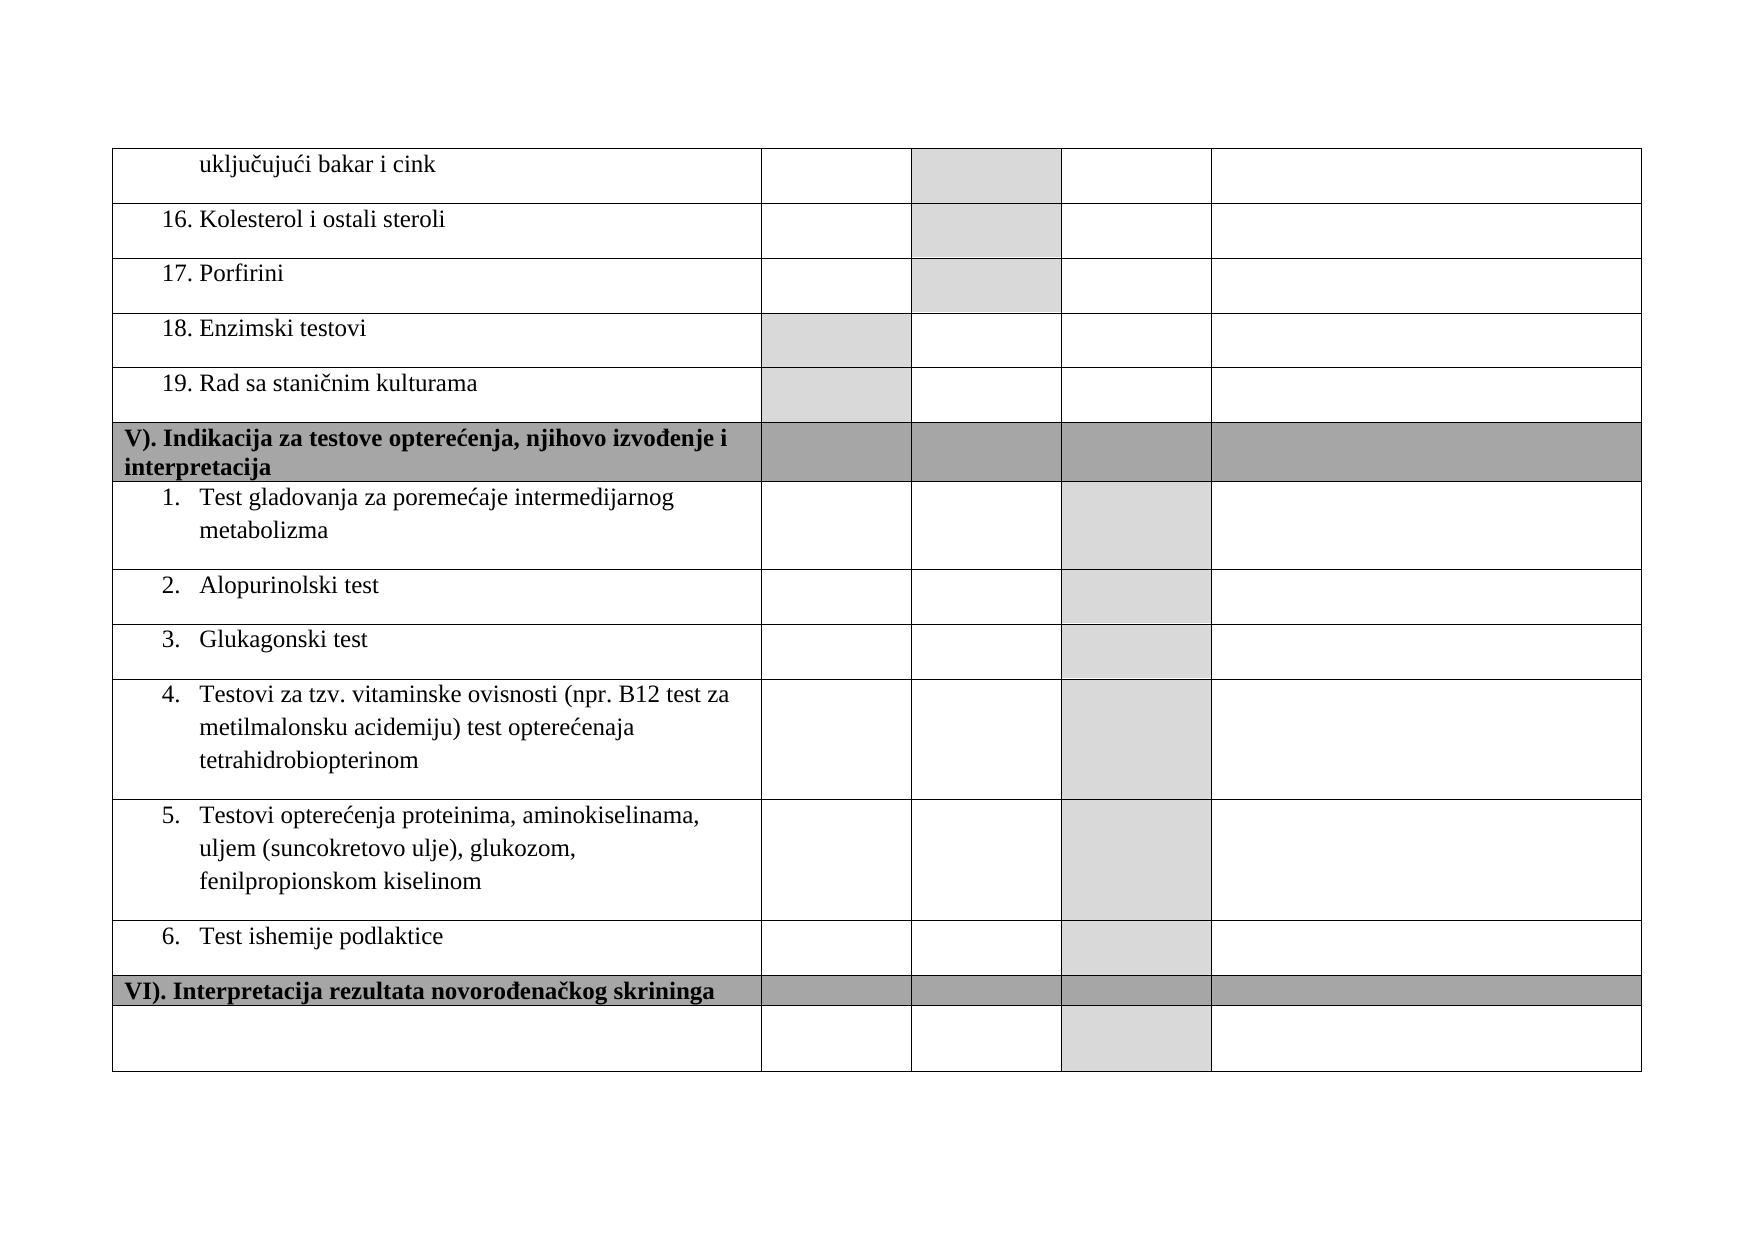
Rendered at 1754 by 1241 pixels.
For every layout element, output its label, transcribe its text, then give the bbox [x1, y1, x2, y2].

table_cell [1212, 314, 1641, 367]
table_cell [762, 314, 911, 367]
table_cell Rad sa staničnim kulturama [113, 368, 761, 422]
table_cell [912, 368, 1061, 422]
table_cell [1212, 482, 1641, 569]
table_cell [912, 259, 1061, 312]
table_cell [762, 368, 911, 422]
table_cell Glukagonski test [113, 625, 761, 678]
table_cell V). Indikacija za testove opterećenja, njihovo izvođenje i interpretacija [113, 423, 761, 481]
table_cell [1212, 368, 1641, 422]
table_cell [762, 570, 911, 623]
table_cell [1062, 204, 1211, 257]
table_cell [1062, 800, 1211, 920]
table_cell Testovi za tzv. vitaminske ovisnosti (npr. B12 test za metilmalonsku acidemiju) test opterećenaja tetrahidrobiopterinom [113, 680, 761, 799]
table_cell [1212, 1006, 1641, 1071]
table_cell [762, 800, 911, 920]
table_cell [1212, 680, 1641, 799]
table_cell [762, 921, 911, 975]
table_cell [1062, 314, 1211, 367]
table_cell [1212, 570, 1641, 623]
table_cell [762, 1006, 911, 1071]
table_cell [762, 423, 911, 481]
table_cell [1062, 976, 1211, 1005]
table_cell Enzimski testovi [113, 314, 761, 367]
table_cell [762, 680, 911, 799]
table_cell [1062, 423, 1211, 481]
table_cell [1062, 570, 1211, 623]
table_cell [1212, 204, 1641, 257]
table_cell [1062, 482, 1211, 569]
table_cell [1062, 680, 1211, 799]
table_cell [113, 1006, 761, 1071]
table_cell Test ishemije podlaktice [113, 921, 761, 975]
table_cell [1062, 368, 1211, 422]
table_cell [762, 259, 911, 312]
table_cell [113, 149, 761, 203]
table_cell Alopurinolski test [113, 570, 761, 623]
table_cell [762, 149, 911, 203]
table_cell [1062, 1006, 1211, 1071]
table_cell [912, 482, 1061, 569]
table_cell [1212, 976, 1641, 1005]
table_cell [1212, 800, 1641, 920]
table_cell [762, 482, 911, 569]
table_cell [1062, 625, 1211, 678]
table_cell [1212, 259, 1641, 312]
table_cell [912, 976, 1061, 1005]
table_cell Porfirini [113, 259, 761, 312]
table_cell VI). Interpretacija rezultata novorođenačkog skrininga [113, 976, 761, 1005]
table_cell [912, 625, 1061, 678]
table_cell Kolesterol i ostali steroli [113, 204, 761, 257]
table_cell [1212, 625, 1641, 678]
table_cell [1212, 921, 1641, 975]
table_cell [1062, 259, 1211, 312]
table_cell [912, 204, 1061, 257]
table_cell [912, 921, 1061, 975]
table_cell [762, 976, 911, 1005]
table_cell [912, 800, 1061, 920]
table_cell [762, 625, 911, 678]
table_cell Testovi opterećenja proteinima, aminokiselinama, uljem (suncokretovo ulje), glukozom, fenilpropionskom kiselinom [113, 800, 761, 920]
table_cell [1212, 149, 1641, 203]
table_cell [1062, 149, 1211, 203]
table_cell [912, 423, 1061, 481]
table_cell Test gladovanja za poremećaje intermedijarnog metabolizma [113, 482, 761, 569]
table_cell [762, 204, 911, 257]
table_cell [912, 570, 1061, 623]
table_cell [1212, 423, 1641, 481]
table_cell [912, 1006, 1061, 1071]
table_cell [912, 149, 1061, 203]
table_cell [912, 680, 1061, 799]
table_cell [912, 314, 1061, 367]
table_cell [1062, 921, 1211, 975]
